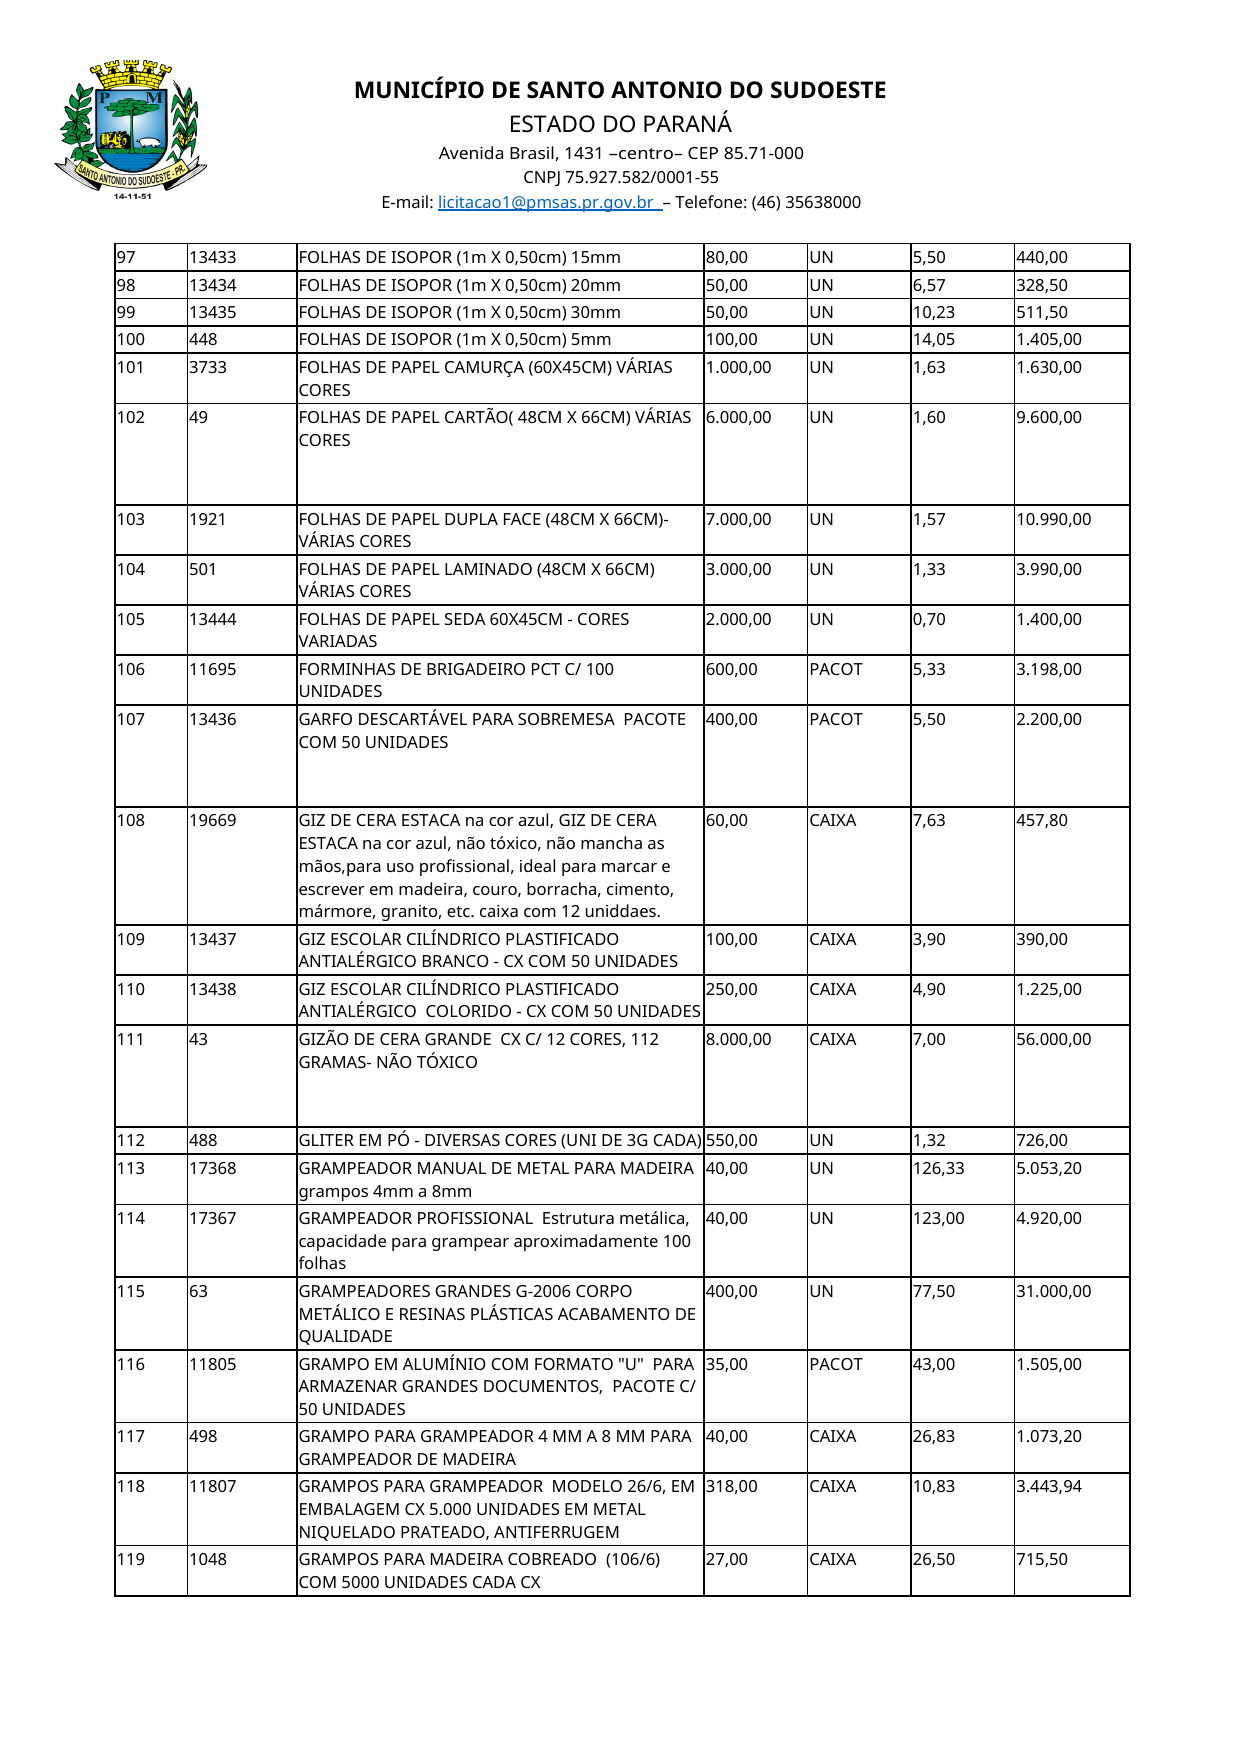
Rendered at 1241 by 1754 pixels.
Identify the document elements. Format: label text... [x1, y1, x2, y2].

table_cell 498 [188, 1423, 296, 1472]
table_cell 50,00 [705, 272, 807, 297]
table_cell 488 [188, 1128, 296, 1153]
table_cell 511,50 [1015, 299, 1129, 325]
table_cell 11807 [188, 1474, 296, 1545]
table_cell 27,00 [705, 1546, 807, 1595]
table_cell 100 [116, 327, 187, 352]
table_cell 49 [188, 404, 296, 504]
table_cell 31.000,00 [1015, 1278, 1129, 1349]
table_cell 6,57 [912, 272, 1014, 297]
table_cell 318,00 [705, 1474, 807, 1545]
table_cell FOLHAS DE ISOPOR (1m X 0,50cm) 5mm [298, 327, 703, 352]
table_cell 440,00 [1015, 244, 1129, 270]
table_cell UN [808, 299, 910, 325]
table_cell 114 [116, 1205, 187, 1276]
table_cell GIZ ESCOLAR CILÍNDRICO PLASTIFICADO ANTIALÉRGICO COLORIDO - CX COM 50 UNIDADES [298, 976, 703, 1024]
table_cell UN [808, 1155, 910, 1203]
table_cell 110 [116, 976, 187, 1024]
table_cell 111 [116, 1026, 187, 1126]
table_cell 1.073,20 [1015, 1423, 1129, 1472]
table_cell 109 [116, 926, 187, 974]
table_cell 1921 [188, 506, 296, 554]
table_cell 100,00 [705, 926, 807, 974]
table_cell GRAMPEADOR PROFISSIONAL Estrutura metálica, capacidade para grampear aproximadamente 100 folhas [298, 1205, 703, 1276]
table_cell PACOT [808, 656, 910, 704]
table_cell 56.000,00 [1015, 1026, 1129, 1126]
table_cell 1,57 [912, 506, 1014, 554]
table_cell 105 [116, 606, 187, 654]
table_cell 77,50 [912, 1278, 1014, 1349]
table_cell 1.630,00 [1015, 354, 1129, 402]
table_cell GRAMPEADORES GRANDES G-2006 CORPO METÁLICO E RESINAS PLÁSTICAS ACABAMENTO DE QUALIDADE [298, 1278, 703, 1349]
table_cell 1.505,00 [1015, 1351, 1129, 1422]
table_cell UN [808, 606, 910, 654]
table_cell 726,00 [1015, 1128, 1129, 1153]
table_cell 3.990,00 [1015, 556, 1129, 604]
table_cell 43 [188, 1026, 296, 1126]
table_cell 118 [116, 1474, 187, 1545]
table_cell 101 [116, 354, 187, 402]
table_cell 103 [116, 506, 187, 554]
table_cell 1.000,00 [705, 354, 807, 402]
table_cell 550,00 [705, 1128, 807, 1153]
table_cell CAIXA [808, 808, 910, 924]
table_cell 107 [116, 706, 187, 806]
table_cell 7,63 [912, 808, 1014, 924]
table_cell FOLHAS DE ISOPOR (1m X 0,50cm) 30mm [298, 299, 703, 325]
table_cell 13435 [188, 299, 296, 325]
table_cell FOLHAS DE ISOPOR (1m X 0,50cm) 15mm [298, 244, 703, 270]
table_cell FORMINHAS DE BRIGADEIRO PCT C/ 100 UNIDADES [298, 656, 703, 704]
table_cell 3733 [188, 354, 296, 402]
table_cell CAIXA [808, 1423, 910, 1472]
table_cell 5,50 [912, 244, 1014, 270]
table_cell 5,33 [912, 656, 1014, 704]
table_cell 98 [116, 272, 187, 297]
table_cell GRAMPEADOR MANUAL DE METAL PARA MADEIRA grampos 4mm a 8mm [298, 1155, 703, 1203]
table_cell 115 [116, 1278, 187, 1349]
table_cell 600,00 [705, 656, 807, 704]
table_cell 63 [188, 1278, 296, 1349]
table_cell FOLHAS DE PAPEL SEDA 60X45CM - CORES VARIADAS [298, 606, 703, 654]
table_cell GARFO DESCARTÁVEL PARA SOBREMESA PACOTE COM 50 UNIDADES [298, 706, 703, 806]
table_cell 501 [188, 556, 296, 604]
table_cell 400,00 [705, 1278, 807, 1349]
table_cell 250,00 [705, 976, 807, 1024]
table_cell 104 [116, 556, 187, 604]
table_cell FOLHAS DE PAPEL LAMINADO (48CM X 66CM) VÁRIAS CORES [298, 556, 703, 604]
table_cell 457,80 [1015, 808, 1129, 924]
table_cell 106 [116, 656, 187, 704]
table_cell 13434 [188, 272, 296, 297]
table_cell 13436 [188, 706, 296, 806]
table_cell 715,50 [1015, 1546, 1129, 1595]
table_cell 328,50 [1015, 272, 1129, 297]
table_cell 17368 [188, 1155, 296, 1203]
table_cell 2.000,00 [705, 606, 807, 654]
table_cell 126,33 [912, 1155, 1014, 1203]
table_cell 117 [116, 1423, 187, 1472]
table_cell FOLHAS DE PAPEL CAMURÇA (60X45CM) VÁRIAS CORES [298, 354, 703, 402]
table_cell 99 [116, 299, 187, 325]
table_cell 7,00 [912, 1026, 1014, 1126]
table_cell 119 [116, 1546, 187, 1595]
table_cell 3,90 [912, 926, 1014, 974]
table_cell 400,00 [705, 706, 807, 806]
table_cell 10,83 [912, 1474, 1014, 1545]
table_cell 8.000,00 [705, 1026, 807, 1126]
table_cell 26,83 [912, 1423, 1014, 1472]
table_cell 448 [188, 327, 296, 352]
table_cell 102 [116, 404, 187, 504]
table_cell CAIXA [808, 1026, 910, 1126]
table_cell 17367 [188, 1205, 296, 1276]
table_cell FOLHAS DE PAPEL DUPLA FACE (48CM X 66CM)- VÁRIAS CORES [298, 506, 703, 554]
table_cell UN [808, 1278, 910, 1349]
table_cell 43,00 [912, 1351, 1014, 1422]
table_cell CAIXA [808, 1474, 910, 1545]
table_cell 108 [116, 808, 187, 924]
table_cell 7.000,00 [705, 506, 807, 554]
table_cell GIZÃO DE CERA GRANDE CX C/ 12 CORES, 112 GRAMAS- NÃO TÓXICO [298, 1026, 703, 1126]
table_cell UN [808, 556, 910, 604]
table_cell 116 [116, 1351, 187, 1422]
table_cell GIZ ESCOLAR CILÍNDRICO PLASTIFICADO ANTIALÉRGICO BRANCO - CX COM 50 UNIDADES [298, 926, 703, 974]
table_cell 10.990,00 [1015, 506, 1129, 554]
table_cell PACOT [808, 706, 910, 806]
table_cell UN [808, 1128, 910, 1153]
table_cell 26,50 [912, 1546, 1014, 1595]
table_cell CAIXA [808, 976, 910, 1024]
table_cell UN [808, 272, 910, 297]
table_cell CAIXA [808, 1546, 910, 1595]
table_cell 11805 [188, 1351, 296, 1422]
table_cell 1,32 [912, 1128, 1014, 1153]
table_cell 60,00 [705, 808, 807, 924]
table_cell FOLHAS DE ISOPOR (1m X 0,50cm) 20mm [298, 272, 703, 297]
table_cell 10,23 [912, 299, 1014, 325]
table_cell 1,63 [912, 354, 1014, 402]
table_cell 2.200,00 [1015, 706, 1129, 806]
table_cell 6.000,00 [705, 404, 807, 504]
table_cell 390,00 [1015, 926, 1129, 974]
table_cell 40,00 [705, 1423, 807, 1472]
table_cell 13438 [188, 976, 296, 1024]
table_cell UN [808, 354, 910, 402]
table_cell 1048 [188, 1546, 296, 1595]
table_cell 4.920,00 [1015, 1205, 1129, 1276]
table_cell 80,00 [705, 244, 807, 270]
table_cell 9.600,00 [1015, 404, 1129, 504]
table_cell UN [808, 1205, 910, 1276]
table_cell 123,00 [912, 1205, 1014, 1276]
table_cell 40,00 [705, 1205, 807, 1276]
table_cell 1,60 [912, 404, 1014, 504]
table_cell GRAMPOS PARA GRAMPEADOR MODELO 26/6, EM EMBALAGEM CX 5.000 UNIDADES EM METAL NIQUELADO PRATEADO, ANTIFERRUGEM [298, 1474, 703, 1545]
table_cell GRAMPOS PARA MADEIRA COBREADO (106/6) COM 5000 UNIDADES CADA CX [298, 1546, 703, 1595]
table_cell 13444 [188, 606, 296, 654]
table_cell 1.225,00 [1015, 976, 1129, 1024]
table_cell UN [808, 327, 910, 352]
table_cell UN [808, 244, 910, 270]
table_cell FOLHAS DE PAPEL CARTÃO( 48CM X 66CM) VÁRIAS CORES [298, 404, 703, 504]
table_cell 14,05 [912, 327, 1014, 352]
table_cell UN [808, 506, 910, 554]
table_cell PACOT [808, 1351, 910, 1422]
table_cell UN [808, 404, 910, 504]
table_cell 3.443,94 [1015, 1474, 1129, 1545]
table_cell 97 [116, 244, 187, 270]
table_cell 113 [116, 1155, 187, 1203]
table_cell CAIXA [808, 926, 910, 974]
table_cell 1,33 [912, 556, 1014, 604]
picture [54, 60, 208, 199]
table_cell 13433 [188, 244, 296, 270]
table_cell 35,00 [705, 1351, 807, 1422]
table_cell 11695 [188, 656, 296, 704]
table_cell 1.405,00 [1015, 327, 1129, 352]
table_cell 19669 [188, 808, 296, 924]
table_cell 0,70 [912, 606, 1014, 654]
table_cell 50,00 [705, 299, 807, 325]
table_cell GRAMPO EM ALUMÍNIO COM FORMATO "U" PARA ARMAZENAR GRANDES DOCUMENTOS, PACOTE C/ 50 UNIDADES [298, 1351, 703, 1422]
table_cell 1.400,00 [1015, 606, 1129, 654]
table_cell 112 [116, 1128, 187, 1153]
table_cell 100,00 [705, 327, 807, 352]
table_cell GRAMPO PARA GRAMPEADOR 4 MM A 8 MM PARA GRAMPEADOR DE MADEIRA [298, 1423, 703, 1472]
table_cell 3.198,00 [1015, 656, 1129, 704]
table_cell 5.053,20 [1015, 1155, 1129, 1203]
table_cell GIZ DE CERA ESTACA na cor azul, GIZ DE CERA ESTACA na cor azul, não tóxico, não mancha as mãos,para uso profissional, ideal para marcar e escrever em madeira, couro, borracha, cimento, mármore, granito, etc. caixa com 12 uniddaes. [298, 808, 703, 924]
table_cell 40,00 [705, 1155, 807, 1203]
table_cell GLITER EM PÓ - DIVERSAS CORES (UNI DE 3G CADA) [298, 1128, 703, 1153]
table_cell 4,90 [912, 976, 1014, 1024]
table_cell 3.000,00 [705, 556, 807, 604]
table_cell 13437 [188, 926, 296, 974]
table_cell 5,50 [912, 706, 1014, 806]
